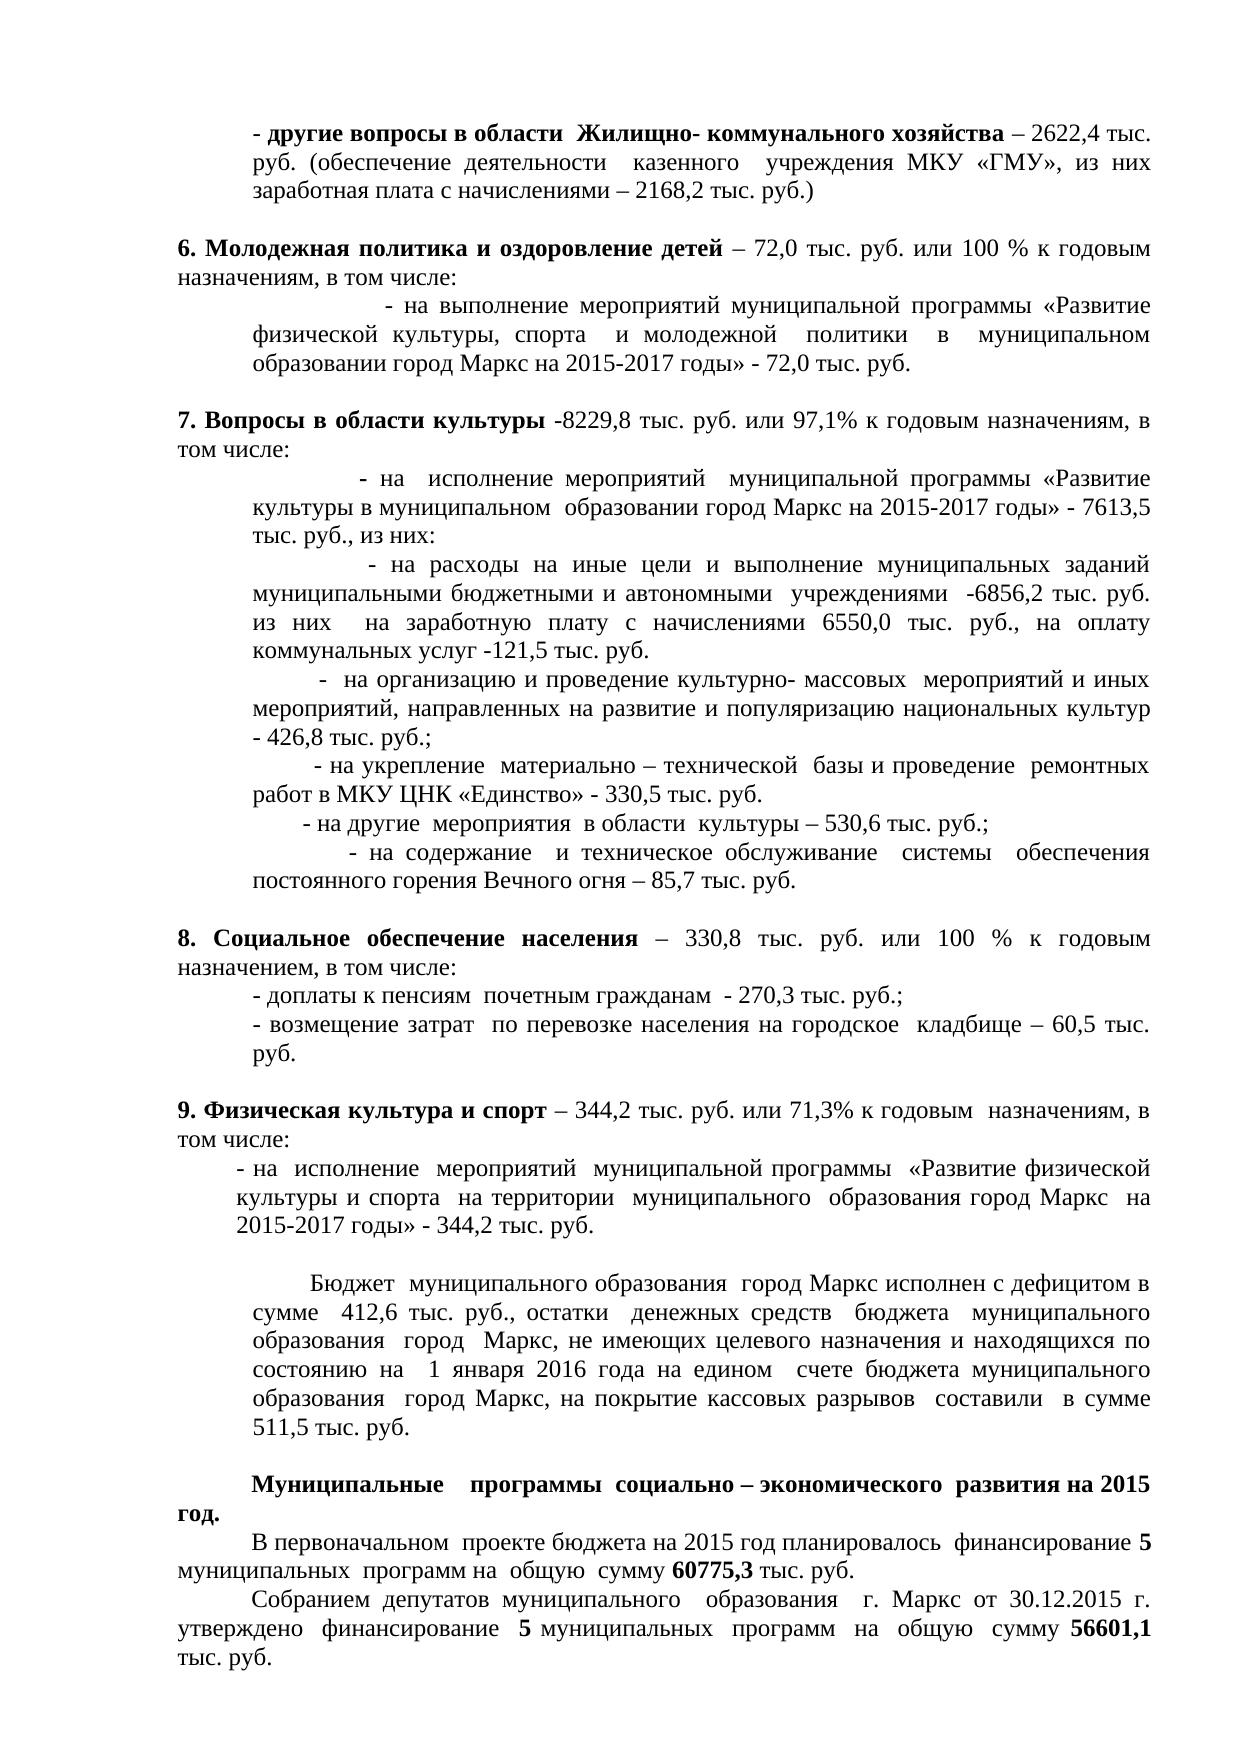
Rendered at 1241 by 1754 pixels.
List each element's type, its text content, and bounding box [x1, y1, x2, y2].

list - на выполнение мероприятий муниципальной программы «Развитие физической культуры, спорта и молодежной политики в муниципальном образовании город Маркс на 2015-2017 годы» - 72,0 тыс. руб. [252, 291, 1152, 377]
list - на содержание и техническое обслуживание системы обеспечения постоянного горения Вечного огня – 85,7 тыс. руб. [252, 837, 1152, 894]
text 6. Молодежная политика и оздоровление детей – 72,0 тыс. руб. или 100 % к годовым назначениям, в том числе: [177, 233, 1152, 291]
list - на исполнение мероприятий муниципальной программы «Развитие культуры в муниципальном образовании город Маркс на 2015-2017 годы» - 7613,5 тыс. руб., из них: [252, 463, 1152, 549]
list - другие вопросы в области Жилищно- коммунального хозяйства – 2622,4 тыс. руб. (обеспечение деятельности казенного учреждения МКУ «ГМУ», из них заработная плата с начислениями – 2168,2 тыс. руб.) [252, 118, 1152, 204]
text Муниципальные программы социально – экономического развития на 2015 год. [177, 1469, 1152, 1527]
text В первоначальном проекте бюджета на 2015 год планировалось финансирование 5 муниципальных программ на общую сумму 60775,3 тыс. руб. [177, 1527, 1152, 1584]
text 7. Вопросы в области культуры -8229,8 тыс. руб. или 97,1% к годовым назначениям, в том числе: [177, 406, 1152, 463]
list - на укрепление материально – технической базы и проведение ремонтных работ в МКУ ЦНК «Единство» - 330,5 тыс. руб. [252, 751, 1152, 808]
text Собранием депутатов муниципального образования г. Маркс от 30.12.2015 г. утверждено финансирование 5 муниципальных программ на общую сумму 56601,1 тыс. руб. [177, 1584, 1152, 1671]
text - на исполнение мероприятий муниципальной программы «Развитие физической культуры и спорта на территории муниципального образования город Маркс на 2015-2017 годы» - 344,2 тыс. руб. [236, 1153, 1152, 1239]
list - на организацию и проведение культурно- массовых мероприятий и иных мероприятий, направленных на развитие и популяризацию национальных культур - 426,8 тыс. руб.; [252, 664, 1152, 751]
list - доплаты к пенсиям почетным гражданам - 270,3 тыс. руб.; [252, 981, 1152, 1009]
list - возмещение затрат по перевозке населения на городское кладбище – 60,5 тыс. руб. [252, 1009, 1152, 1067]
list - на другие мероприятия в области культуры – 530,6 тыс. руб.; [252, 808, 1152, 837]
text 8. Социальное обеспечение населения – 330,8 тыс. руб. или 100 % к годовым назначением, в том числе: [177, 923, 1152, 981]
list - на расходы на иные цели и выполнение муниципальных заданий муниципальными бюджетными и автономными учреждениями -6856,2 тыс. руб. из них на заработную плату с начислениями 6550,0 тыс. руб., на оплату коммунальных услуг -121,5 тыс. руб. [252, 549, 1152, 664]
text 9. Физическая культура и спорт – 344,2 тыс. руб. или 71,3% к годовым назначениям, в том числе: [177, 1096, 1152, 1153]
list Бюджет муниципального образования город Маркс исполнен с дефицитом в сумме 412,6 тыс. руб., остатки денежных средств бюджета муниципального образования город Маркс, не имеющих целевого назначения и находящихся по состоянию на 1 января 2016 года на едином счете бюджета муниципального образования город Маркс, на покрытие кассовых разрывов составили в сумме 511,5 тыс. руб. [252, 1268, 1152, 1441]
